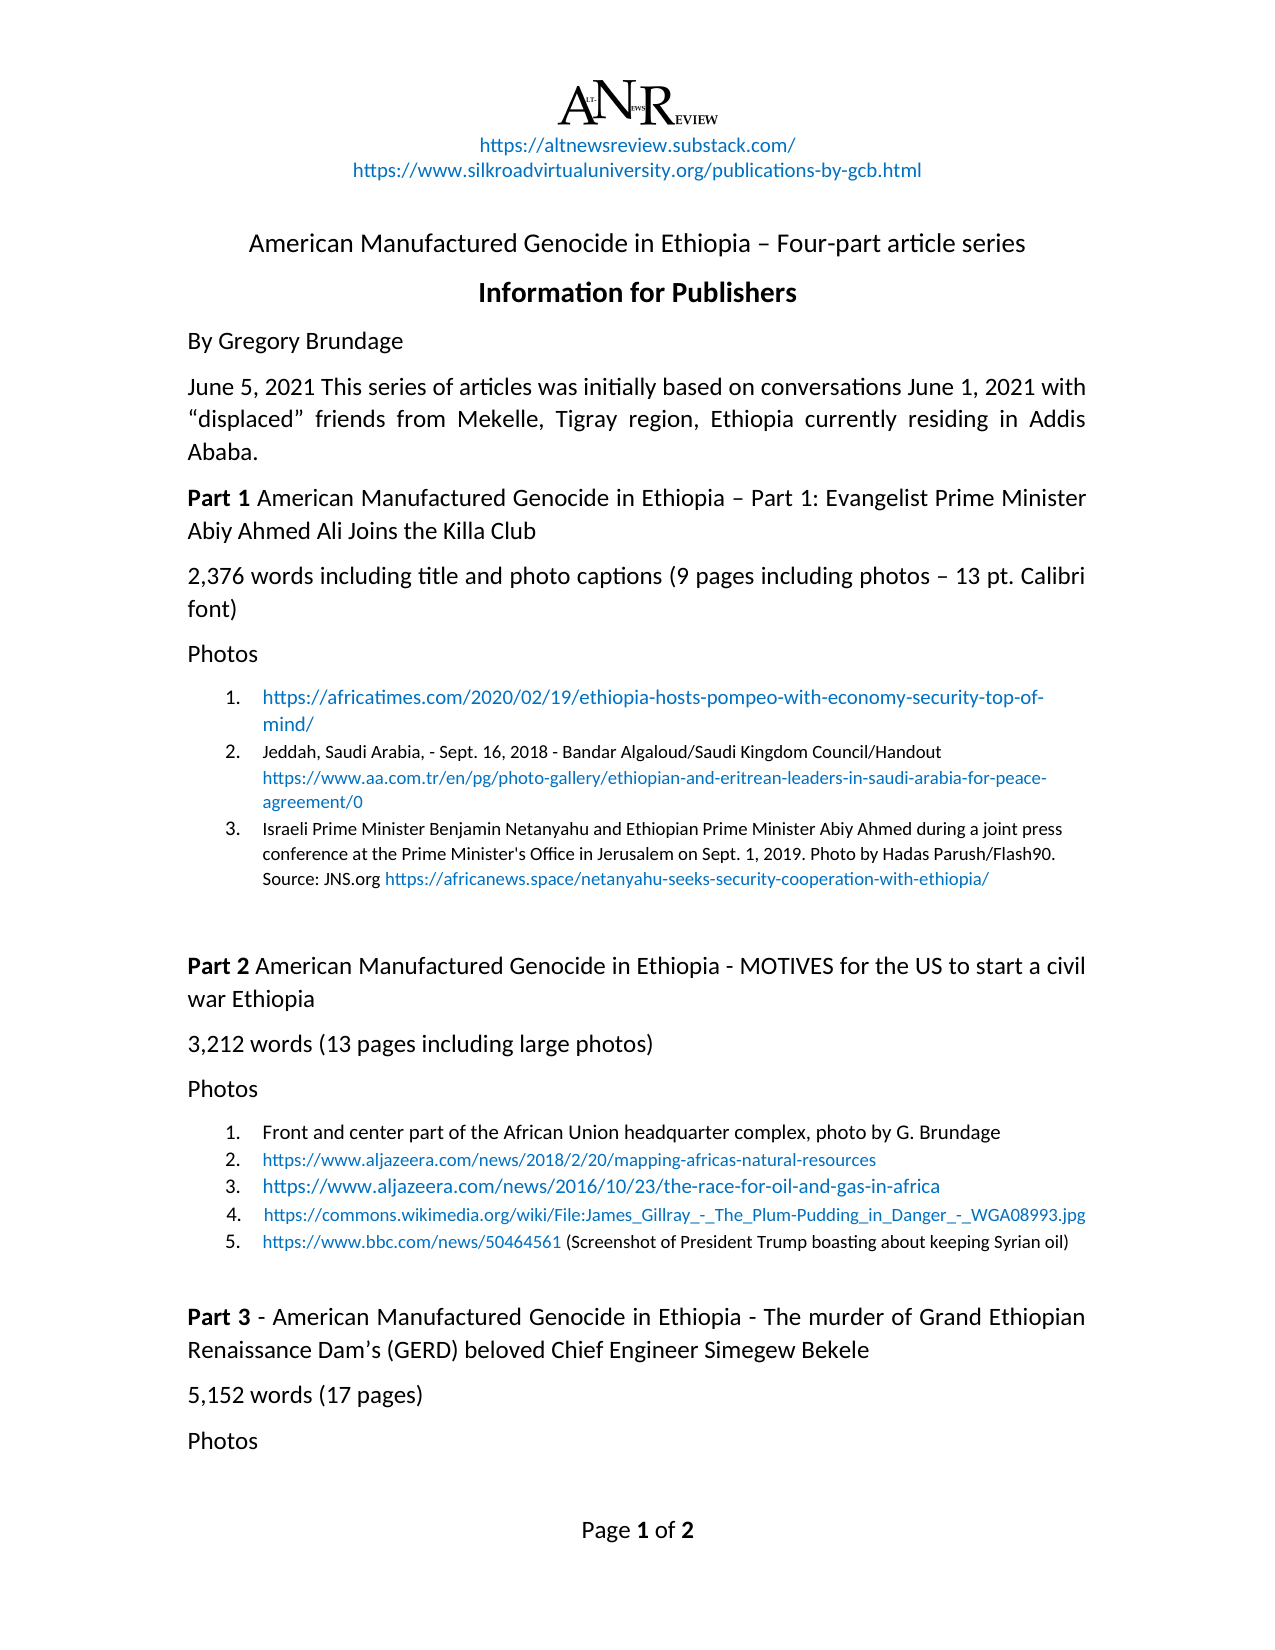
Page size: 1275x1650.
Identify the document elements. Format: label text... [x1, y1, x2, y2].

text By Gregory Brundage [187, 325, 1087, 356]
list https://www.aljazeera.com/news/2016/10/23/the-race-for-oil-and-gas-in-africa [225, 1174, 1087, 1199]
text 5,152 words (17 pages) [187, 1380, 1087, 1410]
text Part 3 - American Manufactured Genocide in Ethiopia - The murder of Grand Ethiopian Renaissance Dam’s (GERD) beloved Chief Engineer Simegew Bekele [187, 1301, 1087, 1365]
list Israeli Prime Minister Benjamin Netanyahu and Ethiopian Prime Minister Abiy Ahmed during a joint press conference at the Prime Minister's Office in Jerusalem on Sept. 1, 2019. Photo by Hadas Parush/Flash90. Source: JNS.org https://africanews.space/netanyahu-seeks-security-cooperation-with-ethiopia/ [225, 815, 1087, 890]
picture [553, 75, 722, 133]
text American Manufactured Genocide in Ethiopia – Four-part article series [187, 226, 1087, 259]
text Photos [187, 638, 1087, 669]
list https://www.bbc.com/news/50464561 (Screenshot of President Trump boasting about keeping Syrian oil) [225, 1228, 1087, 1254]
text 3,212 words (13 pages including large photos) [187, 1028, 1087, 1059]
list https://commons.wikimedia.org/wiki/File:James_Gillray_-_The_Plum-Pudding_in_Danger_-_WGA08993.jpg [225, 1201, 1087, 1227]
list https://africatimes.com/2020/02/19/ethiopia-hosts-pompeo-with-economy-security-top-of-mind/ [225, 684, 1087, 737]
list Jeddah, Saudi Arabia, - Sept. 16, 2018 - Bandar Algaloud/Saudi Kingdom Council/Handout https://www.aa.com.tr/en/pg/photo-gallery/ethiopian-and-eritrean-leaders-in-saudi-arabia-for-peace-agreement/0 [225, 739, 1087, 813]
text Part 2 American Manufactured Genocide in Ethiopia - MOTIVES for the US to start a civil war Ethiopia [187, 950, 1087, 1013]
text Information for Publishers [187, 274, 1087, 310]
text 2,376 words including title and photo captions (9 pages including photos – 13 pt. Calibri font) [187, 560, 1087, 624]
text Photos [187, 1425, 1087, 1456]
text Photos [187, 1073, 1087, 1104]
list https://www.aljazeera.com/news/2018/2/20/mapping-africas-natural-resources [225, 1146, 1087, 1172]
list Front and center part of the African Union headquarter complex, photo by G. Brundage [225, 1119, 1087, 1144]
text June 5, 2021 This series of articles was initially based on conversations June 1, 2021 with “displaced” friends from Mekelle, Tigray region, Ethiopia currently residing in Addis Ababa. [187, 371, 1087, 467]
text Part 1 American Manufactured Genocide in Ethiopia – Part 1: Evangelist Prime Minister Abiy Ahmed Ali Joins the Killa Club [187, 482, 1087, 545]
